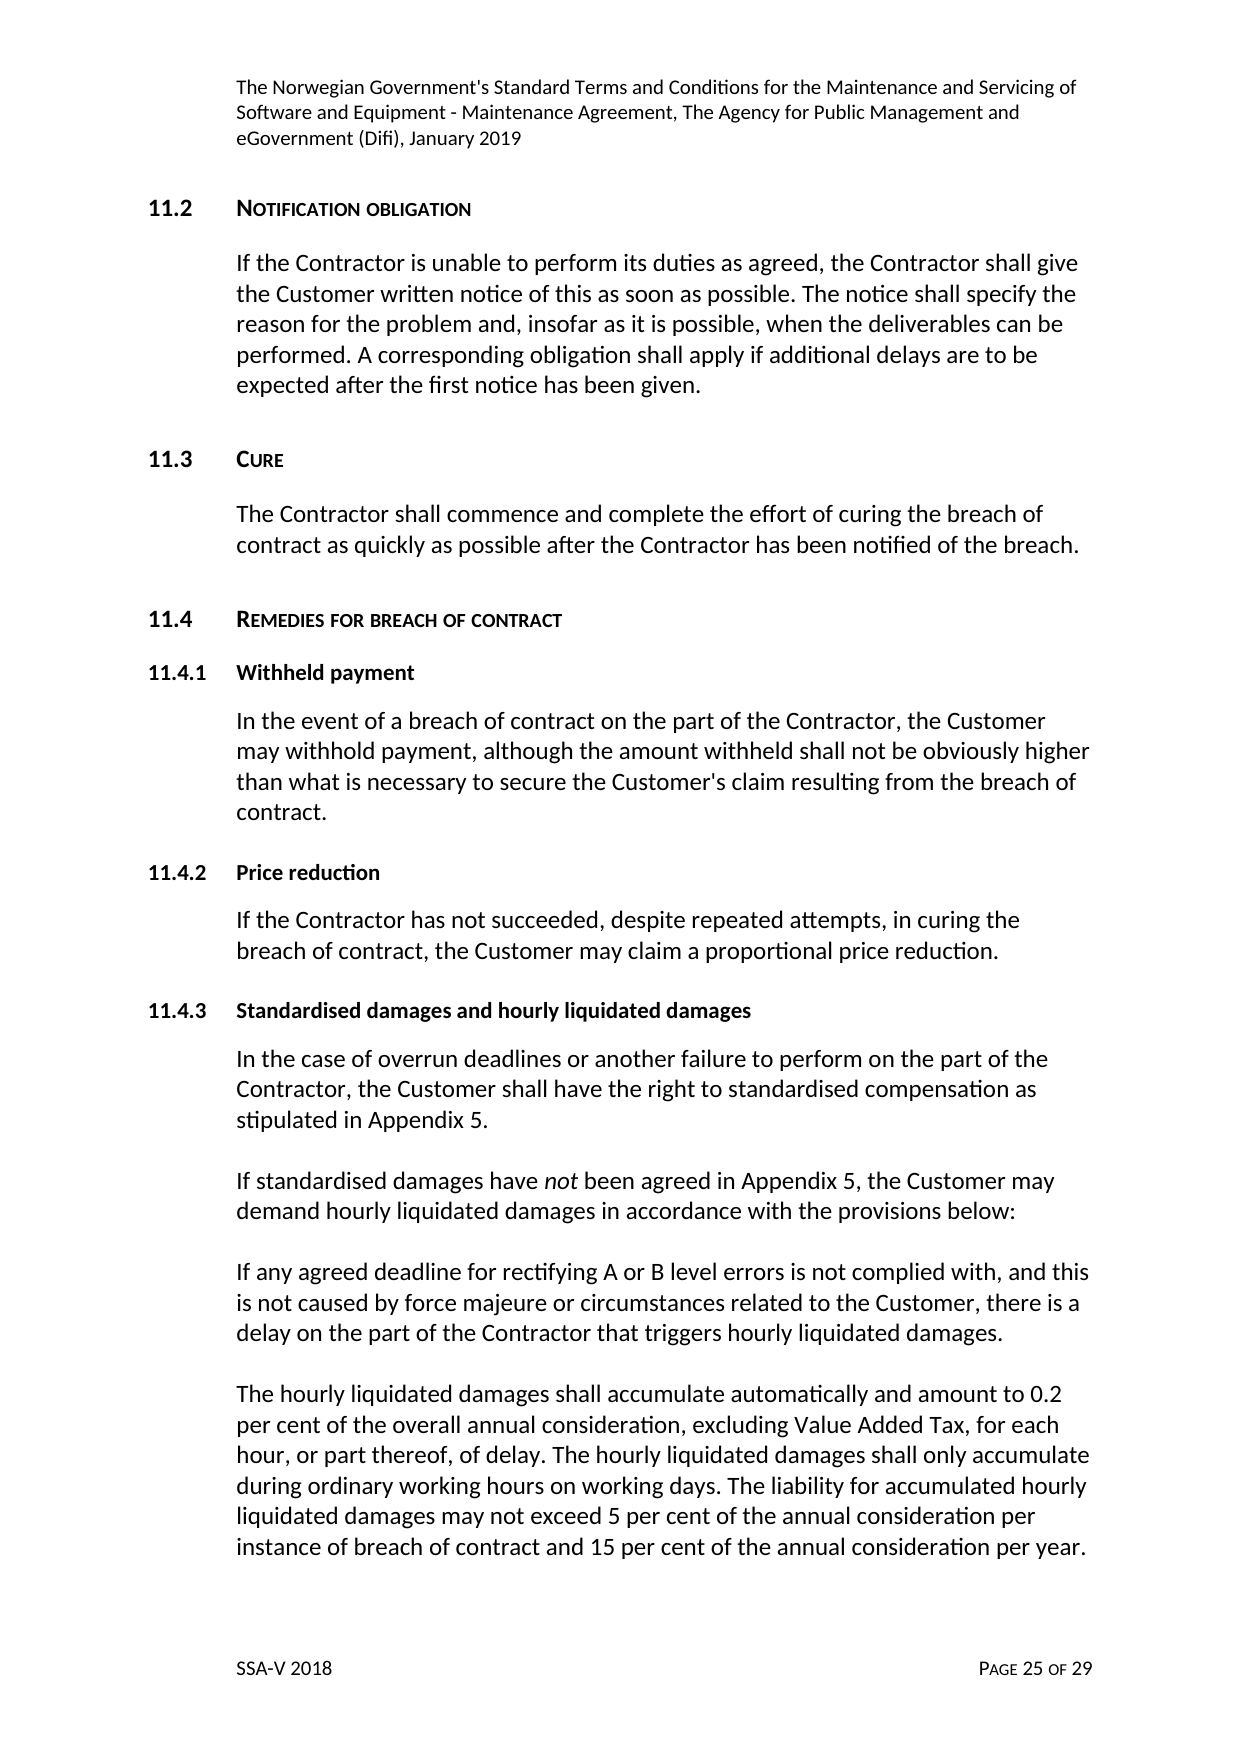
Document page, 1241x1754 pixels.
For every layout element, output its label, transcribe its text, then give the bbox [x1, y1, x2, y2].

text If any agreed deadline for rectifying A or B level errors is not complied with, and this is not caused by force majeure or circumstances related to the Customer, there is a delay on the part of the Contractor that triggers hourly liquidated damages. [236, 1256, 1092, 1348]
text If standardised damages have not been agreed in Appendix 5, the Customer may demand hourly liquidated damages in accordance with the provisions below: [236, 1165, 1092, 1226]
subtitle Standardised damages and hourly liquidated damages [148, 996, 1092, 1024]
text If the Contractor has not succeeded, despite repeated attempts, in curing the breach of contract, the Customer may claim a proportional price reduction. [236, 904, 1092, 965]
text The Contractor shall commence and complete the effort of curing the breach of contract as quickly as possible after the Contractor has been notified of the breach. [236, 499, 1092, 560]
text The hourly liquidated damages shall accumulate automatically and amount to 0.2 per cent of the overall annual consideration, excluding Value Added Tax, for each hour, or part thereof, of delay. The hourly liquidated damages shall only accumulate during ordinary working hours on working days. The liability for accumulated hourly liquidated damages may not exceed 5 per cent of the annual consideration per instance of breach of contract and 15 per cent of the annual consideration per year. [236, 1378, 1092, 1562]
text In the case of overrun deadlines or another failure to perform on the part of the Contractor, the Customer shall have the right to standardised compensation as stipulated in Appendix 5. [236, 1043, 1092, 1134]
text In the event of a breach of contract on the part of the Contractor, the Customer may withhold payment, although the amount withheld shall not be obviously higher than what is necessary to secure the Customer's claim resulting from the breach of contract. [236, 705, 1092, 827]
subtitle Notification obligation [148, 192, 1092, 222]
subtitle Remedies for breach of contract [148, 603, 1092, 633]
text If the Contractor is unable to perform its duties as agreed, the Contractor shall give the Customer written notice of this as soon as possible. The notice shall specify the reason for the problem and, insofar as it is possible, when the deliverables can be performed. A corresponding obligation shall apply if additional delays are to be expected after the first notice has been given. [236, 247, 1092, 400]
subtitle Price reduction [148, 858, 1092, 886]
subtitle Withheld payment [148, 658, 1092, 686]
subtitle Cure [148, 443, 1092, 474]
